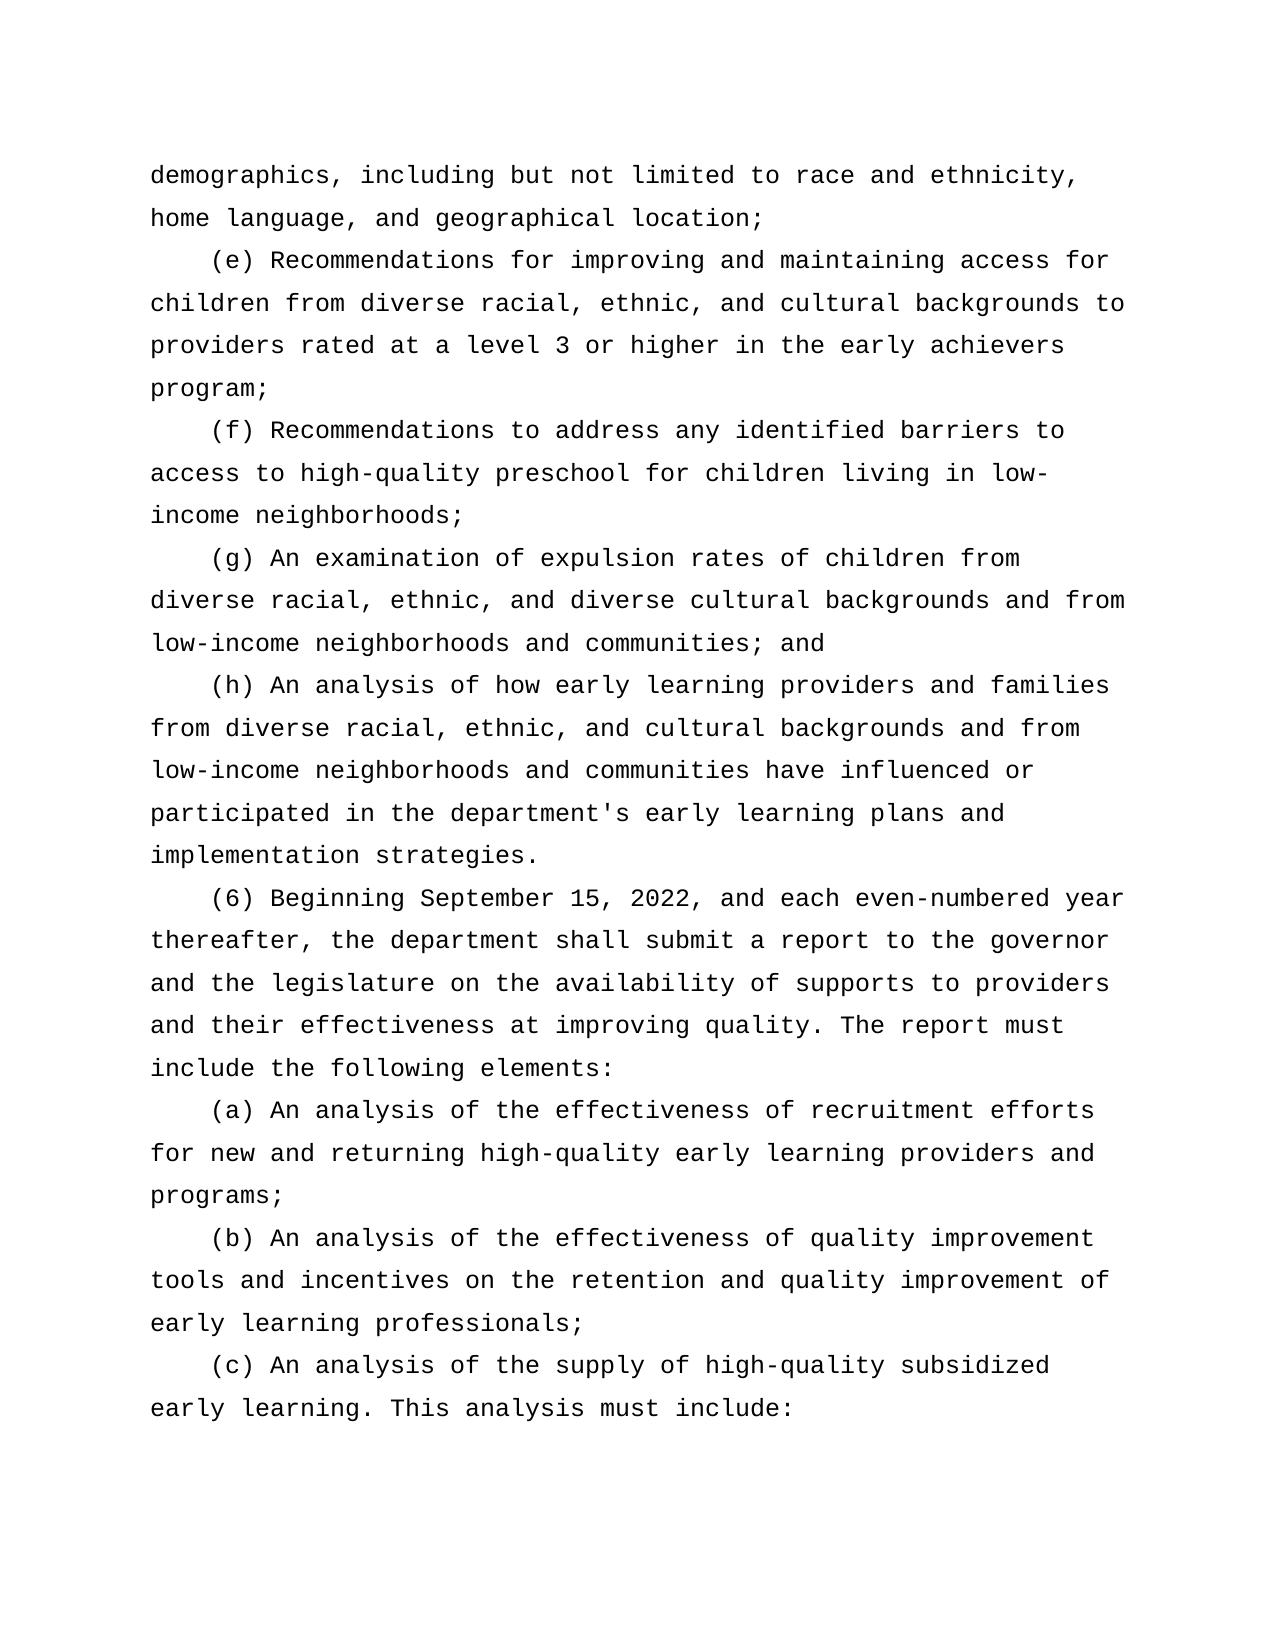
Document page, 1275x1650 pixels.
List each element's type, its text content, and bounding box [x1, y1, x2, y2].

text (6) Beginning September 15, 2022, and each even-numbered year thereafter, the department shall submit a report to the governor and the legislature on the availability of supports to providers and their effectiveness at improving quality. The report must include the following elements: [150, 872, 1125, 1085]
text (f) Recommendations to address any identified barriers to access to high-quality preschool for children living in low-income neighborhoods; [150, 405, 1125, 532]
text (b) An analysis of the effectiveness of quality improvement tools and incentives on the retention and quality improvement of early learning professionals; [150, 1212, 1125, 1340]
text (h) An analysis of how early learning providers and families from diverse racial, ethnic, and cultural backgrounds and from low-income neighborhoods and communities have influenced or participated in the department's early learning plans and implementation strategies. [150, 660, 1125, 872]
text (g) An examination of expulsion rates of children from diverse racial, ethnic, and diverse cultural backgrounds and from low-income neighborhoods and communities; and [150, 532, 1125, 660]
text (e) Recommendations for improving and maintaining access for children from diverse racial, ethnic, and cultural backgrounds to providers rated at a level 3 or higher in the early achievers program; [150, 235, 1125, 405]
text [150, 150, 1125, 235]
text (a) An analysis of the effectiveness of recruitment efforts for new and returning high-quality early learning providers and programs; [150, 1085, 1125, 1212]
text (c) An analysis of the supply of high-quality subsidized early learning. This analysis must include: [150, 1340, 1125, 1425]
